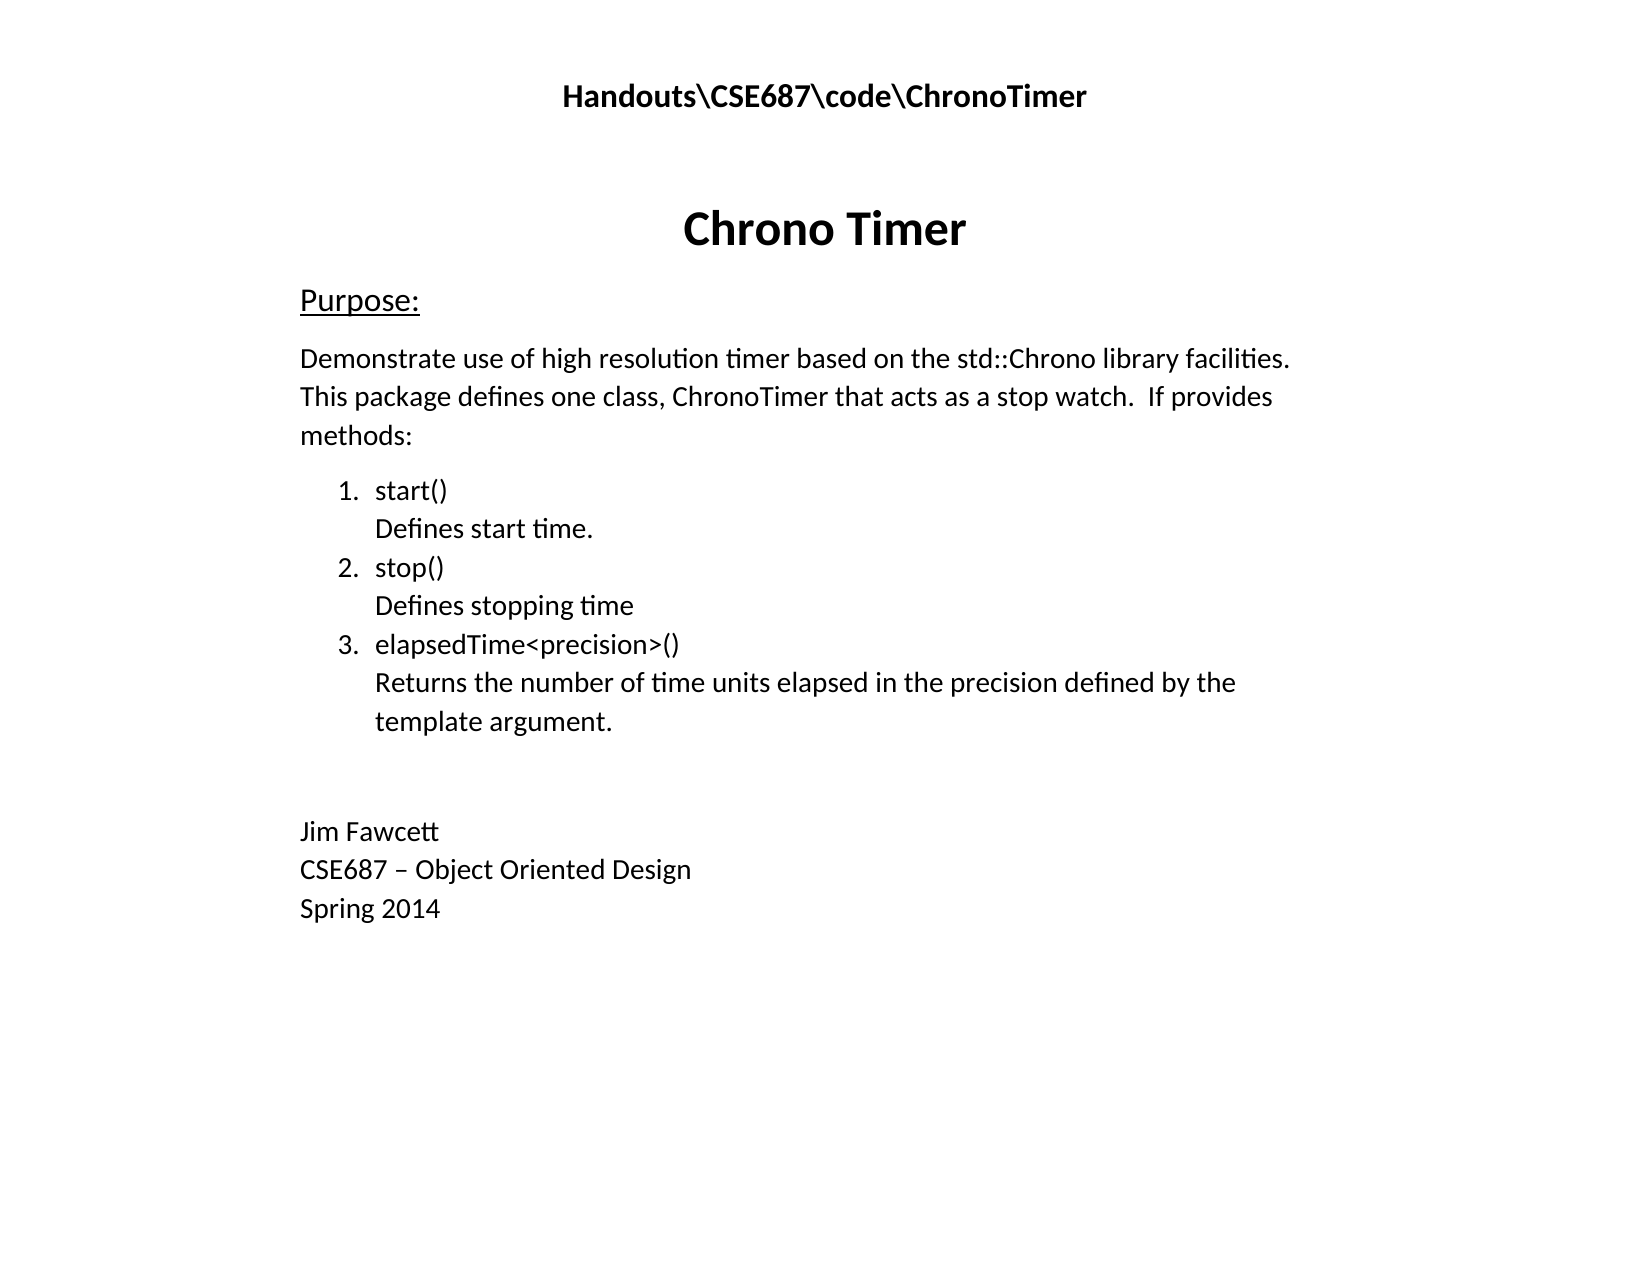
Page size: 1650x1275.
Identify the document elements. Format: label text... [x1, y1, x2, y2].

list start() Defines start time. [337, 472, 1350, 546]
text Purpose: [300, 279, 1350, 320]
list elapsedTime<precision>() Returns the number of time units elapsed in the precision defined by the template argument. [337, 626, 1350, 738]
text Chrono Timer [300, 197, 1350, 258]
text Spring 2014 [300, 890, 1350, 925]
text CSE687 – Object Oriented Design [300, 851, 1350, 887]
list stop() Defines stopping time [337, 549, 1350, 623]
text Jim Fawcett [300, 813, 1350, 848]
text Demonstrate use of high resolution timer based on the std::Chrono library facilities. This package defines one class, ChronoTimer that acts as a stop watch. If provides methods: [300, 340, 1350, 452]
